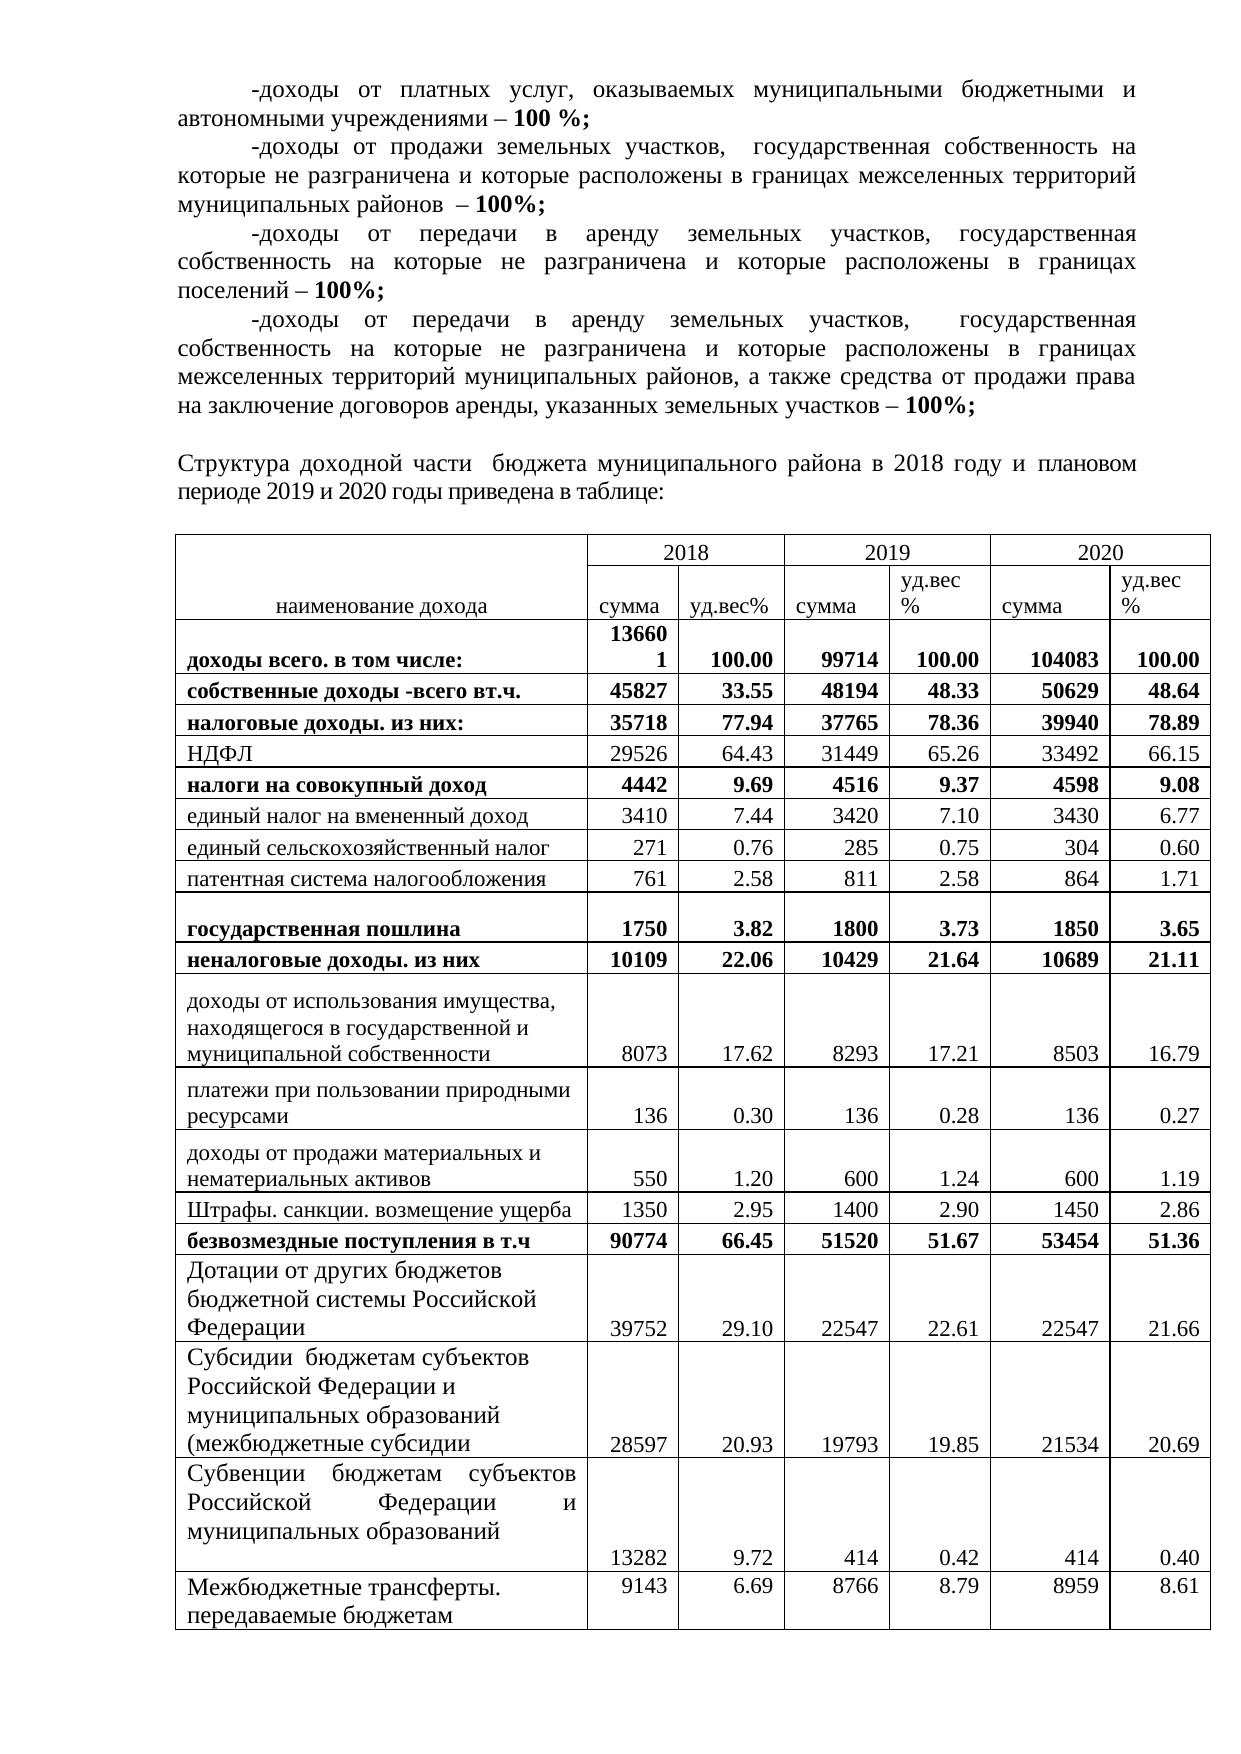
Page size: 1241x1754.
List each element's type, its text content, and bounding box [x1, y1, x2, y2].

table_cell 4442 [588, 768, 678, 798]
table_cell 78.89 [1111, 705, 1210, 735]
table_cell 0.30 [679, 1068, 784, 1129]
table_cell доходы от использования имущества, находящегося в государственной и муниципальной собственности [176, 974, 587, 1066]
table_cell 136 [991, 1068, 1109, 1129]
table_cell 0.40 [1111, 1458, 1210, 1571]
table_cell 2.58 [890, 861, 990, 891]
table_cell безвозмездные поступления в т.ч [176, 1224, 587, 1254]
table_cell Штрафы. санкции. возмещение ущерба [176, 1193, 587, 1223]
table_cell 811 [785, 861, 889, 891]
table_cell 29.10 [679, 1255, 784, 1341]
table_cell 48.64 [1111, 674, 1210, 704]
table_cell 19793 [785, 1342, 889, 1457]
table_cell налоговые доходы. из них: [176, 705, 587, 735]
table_cell 66.45 [679, 1224, 784, 1254]
table_cell 2.86 [1111, 1193, 1210, 1223]
table_cell 16.79 [1111, 974, 1210, 1066]
table_cell 0.28 [890, 1068, 990, 1129]
table_cell 0.76 [679, 830, 784, 860]
table_cell 136 [588, 1068, 678, 1129]
table_cell 22.61 [890, 1255, 990, 1341]
table_cell 33492 [991, 736, 1109, 766]
table_cell Субвенции бюджетам субъектов Российской Федерации и муниципальных образований [176, 1458, 587, 1571]
table_cell 3.82 [679, 893, 784, 941]
text -доходы от передачи в аренду земельных участков, государственная собственность на которые не разграничена и которые расположены в границах поселений – 100%; [177, 218, 1137, 304]
table_cell 99714 [785, 620, 889, 673]
table_cell 8.61 [1111, 1572, 1210, 1629]
table_cell неналоговые доходы. из них [176, 943, 587, 973]
table_cell 271 [588, 830, 678, 860]
table_cell 7.44 [679, 799, 784, 829]
table_cell 10689 [991, 943, 1109, 973]
table_cell 1.71 [1111, 861, 1210, 891]
table_cell 8766 [785, 1572, 889, 1629]
table_cell государственная пошлина [176, 893, 587, 941]
table_cell 39752 [588, 1255, 678, 1341]
table_cell сумма [785, 566, 889, 619]
table_cell 65.26 [890, 736, 990, 766]
table_cell 1.19 [1111, 1130, 1210, 1191]
table_cell 4598 [991, 768, 1109, 798]
table_cell 21.66 [1111, 1255, 1210, 1341]
table_cell 1.24 [890, 1130, 990, 1191]
table_cell 1850 [991, 893, 1109, 941]
table_cell 22.06 [679, 943, 784, 973]
table_cell 22547 [785, 1255, 889, 1341]
table_cell 48194 [785, 674, 889, 704]
table_cell 1800 [785, 893, 889, 941]
table_cell Субсидии бюджетам субъектов Российской Федерации и муниципальных образований (межбюджетные субсидии [176, 1342, 587, 1457]
table_cell 100.00 [679, 620, 784, 673]
table_cell Дотации от других бюджетов бюджетной системы Российской Федерации [176, 1255, 587, 1341]
table_cell 100.00 [1111, 620, 1210, 673]
table_cell 28597 [588, 1342, 678, 1457]
table_cell 3.73 [890, 893, 990, 941]
table_cell 31449 [785, 736, 889, 766]
table_cell 414 [785, 1458, 889, 1571]
table_cell 64.43 [679, 736, 784, 766]
table_cell 17.62 [679, 974, 784, 1066]
table_cell 6.69 [679, 1572, 784, 1629]
table_cell 8959 [991, 1572, 1109, 1629]
table_header 2019 [785, 535, 990, 565]
table_cell 1450 [991, 1193, 1109, 1223]
table_cell 3410 [588, 799, 678, 829]
table_cell патентная система налогообложения [176, 861, 587, 891]
table_cell 2.95 [679, 1193, 784, 1223]
table_cell уд.вес% [890, 566, 990, 619]
table_cell 8073 [588, 974, 678, 1066]
table_cell 50629 [991, 674, 1109, 704]
table_cell 136601 [588, 620, 678, 673]
table_cell 6.77 [1111, 799, 1210, 829]
table_cell 104083 [991, 620, 1109, 673]
table_cell 1.20 [679, 1130, 784, 1191]
table_cell 9.72 [679, 1458, 784, 1571]
table_cell 78.36 [890, 705, 990, 735]
table_cell 600 [785, 1130, 889, 1191]
table_cell единый налог на вмененный доход [176, 799, 587, 829]
table_cell 51.67 [890, 1224, 990, 1254]
table_cell уд.вес% [1111, 566, 1210, 619]
text Структура доходной части бюджета муниципального района в 2018 году и плановом периоде 2019 и 2020 годы приведена в таблице: [177, 448, 1137, 505]
table_cell 90774 [588, 1224, 678, 1254]
table_cell НДФЛ [176, 736, 587, 766]
table_cell 9.08 [1111, 768, 1210, 798]
table_cell 0.42 [890, 1458, 990, 1571]
table_cell 7.10 [890, 799, 990, 829]
table_cell 0.60 [1111, 830, 1210, 860]
table_cell 100.00 [890, 620, 990, 673]
table_cell 550 [588, 1130, 678, 1191]
table_cell 20.93 [679, 1342, 784, 1457]
table_cell 9143 [588, 1572, 678, 1629]
table_cell 8293 [785, 974, 889, 1066]
table_cell уд.вес% [679, 566, 784, 619]
table_cell 10109 [588, 943, 678, 973]
table_cell доходы всего. в том числе: [176, 620, 587, 673]
table_cell 414 [991, 1458, 1109, 1571]
table_cell 285 [785, 830, 889, 860]
table_cell 304 [991, 830, 1109, 860]
table_cell собственные доходы -всего вт.ч. [176, 674, 587, 704]
table_cell 33.55 [679, 674, 784, 704]
table_cell 53454 [991, 1224, 1109, 1254]
table_cell сумма [588, 566, 678, 619]
table_cell 2.58 [679, 861, 784, 891]
table_header наименование дохода [176, 535, 587, 619]
table_cell единый сельскохозяйственный налог [176, 830, 587, 860]
table_cell 4516 [785, 768, 889, 798]
text -доходы от продажи земельных участков, государственная собственность на которые не разграничена и которые расположены в границах межселенных территорий муниципальных районов – 100%; [177, 131, 1137, 218]
table_cell 45827 [588, 674, 678, 704]
table_cell 1750 [588, 893, 678, 941]
table_cell 77.94 [679, 705, 784, 735]
table_header 2020 [991, 535, 1210, 565]
table_cell сумма [991, 566, 1109, 619]
table_cell 8503 [991, 974, 1109, 1066]
table_cell 66.15 [1111, 736, 1210, 766]
table_cell 21.64 [890, 943, 990, 973]
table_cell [176, 1572, 587, 1629]
table_cell 17.21 [890, 974, 990, 1066]
table_cell 51.36 [1111, 1224, 1210, 1254]
table_cell 2.90 [890, 1193, 990, 1223]
table_cell доходы от продажи материальных и нематериальных активов [176, 1130, 587, 1191]
table_cell 35718 [588, 705, 678, 735]
table_cell 761 [588, 861, 678, 891]
table_cell 0.27 [1111, 1068, 1210, 1129]
text -доходы от передачи в аренду земельных участков, государственная собственность на которые не разграничена и которые расположены в границах межселенных территорий муниципальных районов, а также средства от продажи права на заключение договоров аренды, указанных земельных участков – 100%; [177, 304, 1137, 419]
table_cell 29526 [588, 736, 678, 766]
table_cell 1350 [588, 1193, 678, 1223]
text -доходы от платных услуг, оказываемых муниципальными бюджетными и автономными учреждениями – 100 %; [177, 74, 1137, 131]
table_cell налоги на совокупный доход [176, 768, 587, 798]
table_cell 21.11 [1111, 943, 1210, 973]
table_cell платежи при пользовании природными ресурсами [176, 1068, 587, 1129]
table_cell 10429 [785, 943, 889, 973]
table_cell 0.75 [890, 830, 990, 860]
table_cell 51520 [785, 1224, 889, 1254]
table_cell 136 [785, 1068, 889, 1129]
table_cell 9.37 [890, 768, 990, 798]
table_cell 8.79 [890, 1572, 990, 1629]
table_cell 22547 [991, 1255, 1109, 1341]
table_cell 37765 [785, 705, 889, 735]
table_cell 3.65 [1111, 893, 1210, 941]
table_cell 39940 [991, 705, 1109, 735]
table_cell 19.85 [890, 1342, 990, 1457]
table_cell 1400 [785, 1193, 889, 1223]
table_cell 21534 [991, 1342, 1109, 1457]
table_cell 600 [991, 1130, 1109, 1191]
table_cell 9.69 [679, 768, 784, 798]
table_cell 13282 [588, 1458, 678, 1571]
table_cell 3420 [785, 799, 889, 829]
table_cell 20.69 [1111, 1342, 1210, 1457]
table_header 2018 [588, 535, 784, 565]
table_cell 48.33 [890, 674, 990, 704]
table_cell 3430 [991, 799, 1109, 829]
table_cell 864 [991, 861, 1109, 891]
